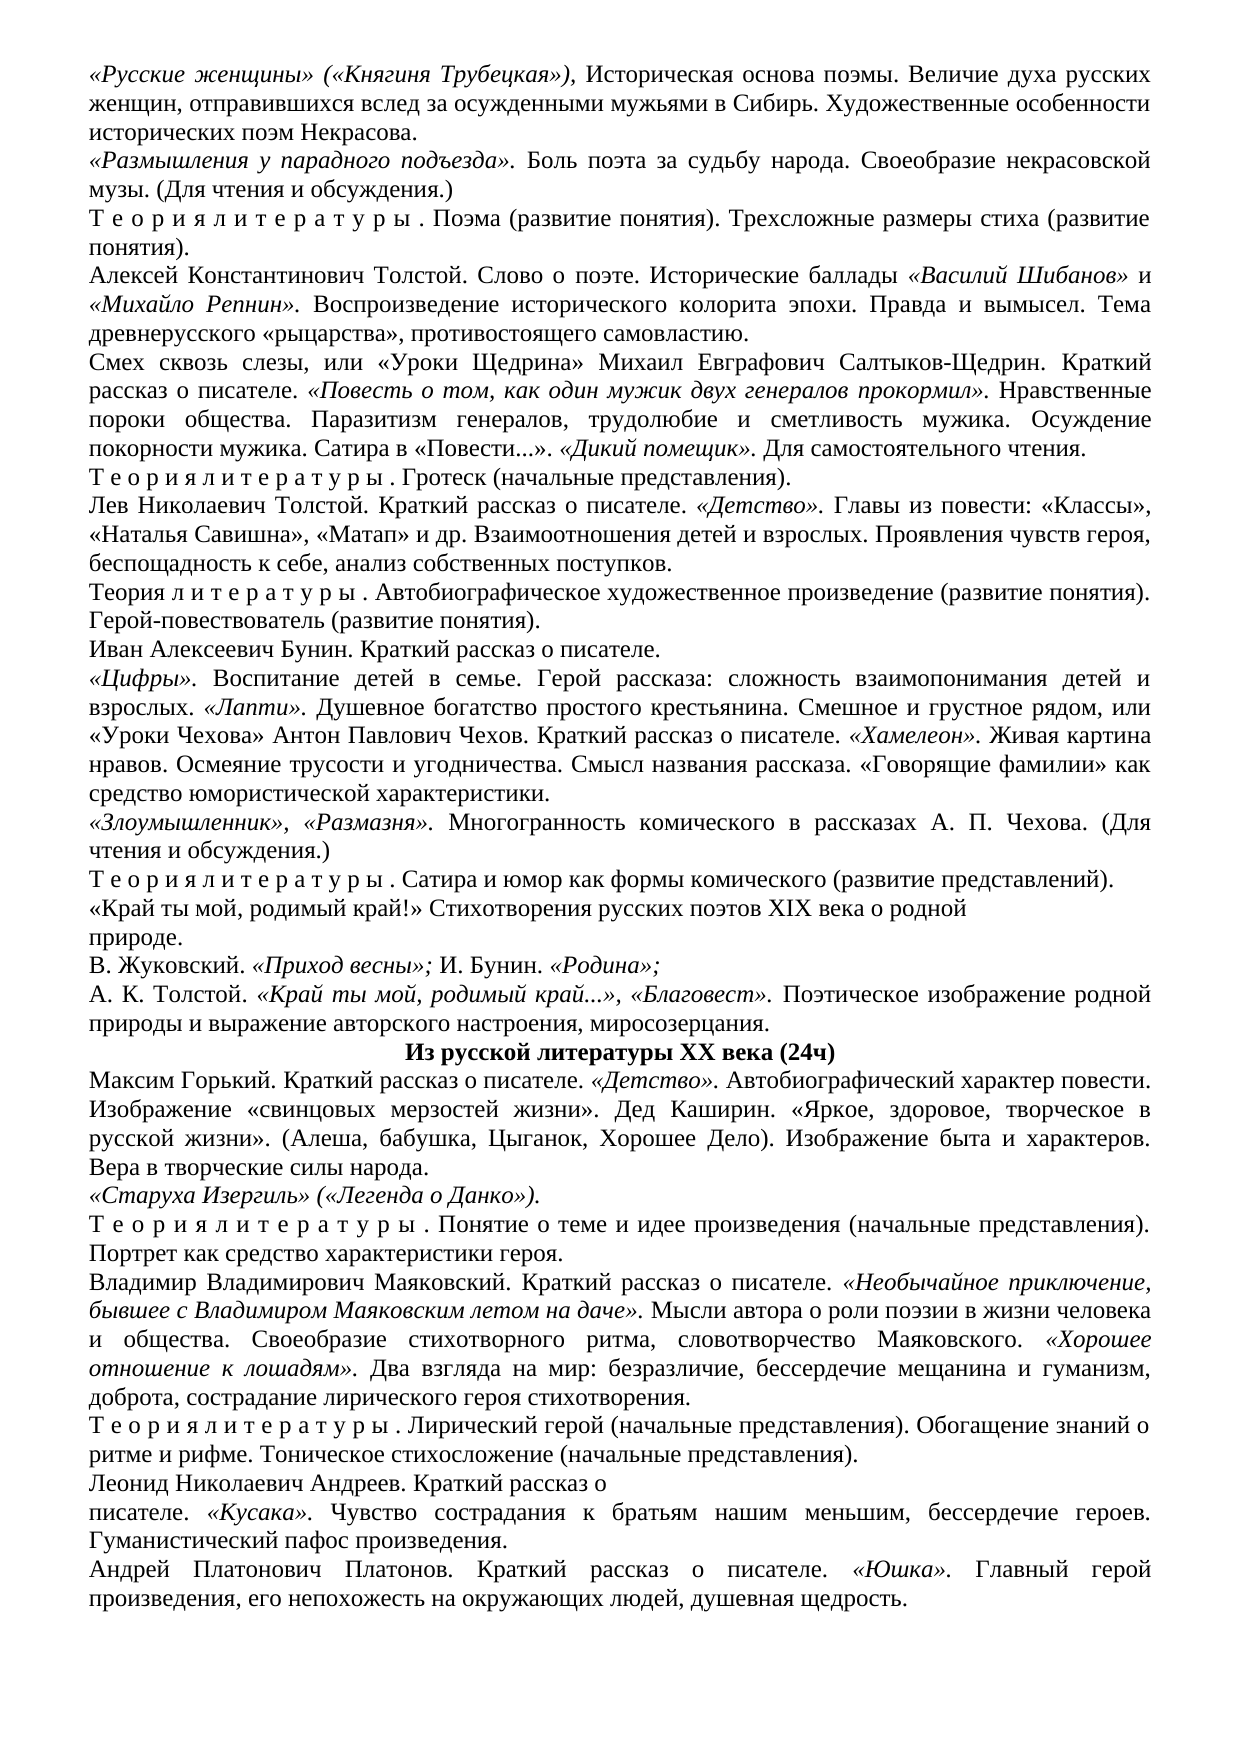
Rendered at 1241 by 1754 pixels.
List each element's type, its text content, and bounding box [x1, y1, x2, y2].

text Леонид Николаевич Андреев. Краткий рассказ о [89, 1468, 1152, 1497]
text Т е о р и я л и т е р а т у р ы . Сатира и юмор как формы комического (развитие представлений). [89, 864, 1152, 893]
text Смех сквозь слезы, или «Уроки Щедрина» Михаил Евграфович Салтыков-Щедрин. Краткий рассказ о писателе. «Повесть о том, как один мужик двух генералов прокормил». Нравственные пороки общества. Паразитизм генералов, трудолюбие и сметливость мужика. Осуждение покорности мужика. Сатира в «Повести...». «Дикий помещик». Для самостоятельного чтения. [89, 347, 1152, 462]
text А. К. Толстой. «Край ты мой, родимый край...», «Благовест». Поэтическое изображение родной природы и выражение авторского настроения, миросозерцания. [89, 979, 1152, 1037]
text Т е о р и я л и т е р а т у р ы . Гротеск (начальные представления). [89, 462, 1152, 490]
text Теория л и т е р а т у р ы . Автобиографическое художественное произведение (развитие понятия). Герой-повествователь (развитие понятия). [89, 577, 1152, 634]
text Т е о р и я л и т е р а т у р ы . Понятие о теме и идее произведения (начальные представления). Портрет как средство характеристики героя. [89, 1209, 1152, 1267]
text Максим Горький. Краткий рассказ о писателе. «Детство». Автобиографический характер повести. Изображение «свинцовых мерзостей жизни». Дед Каширин. «Яркое, здоровое, творческое в русской жизни». (Алеша, бабушка, Цыганок, Хорошее Дело). Изображение быта и характеров. Вера в творческие силы народа. [89, 1065, 1152, 1180]
text «Размышления у парадного подъезда». Боль поэта за судьбу народа. Своеобразие некрасовской музы. (Для чтения и обсуждения.) [89, 145, 1152, 203]
text В. Жуковский. «Приход весны»; И. Бунин. «Родина»; [89, 950, 1152, 979]
text Т е о р и я л и т е р а т у р ы . Поэма (развитие понятия). Трехсложные размеры стиха (развитие понятия). [89, 203, 1152, 260]
text «Злоумышленник», «Размазня». Многогранность комического в рассказах А. П. Чехова. (Для чтения и обсуждения.) [89, 807, 1152, 864]
text Андрей Платонович Платонов. Краткий рассказ о писателе. «Юшка». Главный герой произведения, его непохожесть на окружающих людей, душевная щедрость. [89, 1554, 1152, 1612]
text «Цифры». Воспитание детей в семье. Герой рассказа: сложность взаимопонимания детей и взрослых. «Лапти». Душевное богатство простого крестьянина. Смешное и грустное рядом, или «Уроки Чехова» Антон Павлович Чехов. Краткий рассказ о писателе. «Хамелеон». Живая картина нравов. Осмеяние трусости и угодничества. Смысл названия рассказа. «Говорящие фамилии» как средство юмористической характеристики. [89, 663, 1152, 807]
text «Старуха Изергиль» («Легенда о Данко»). [89, 1180, 1152, 1209]
text Лев Николаевич Толстой. Краткий рассказ о писателе. «Детство». Главы из повести: «Классы», «Наталья Савишна», «Матап» и др. Взаимоотношения детей и взрослых. Проявления чувств героя, беспощадность к себе, анализ собственных поступков. [89, 490, 1152, 577]
text Владимир Владимирович Маяковский. Краткий рассказ о писателе. «Необычайное приключение, бывшее с Владимиром Маяковским летом на даче». Мысли автора о роли поэзии в жизни человека и общества. Своеобразие стихотворного ритма, словотворчество Маяковского. «Хорошее отношение к лошадям». Два взгляда на мир: безразличие, бессердечие мещанина и гуманизм, доброта, сострадание лирического героя стихотворения. [89, 1267, 1152, 1410]
text писателе. «Кусака». Чувство сострадания к братьям нашим меньшим, бессердечие героев. Гуманистический пафос произведения. [89, 1497, 1152, 1554]
text Т е о р и я л и т е р а т у р ы . Лирический герой (начальные представления). Обогащение знаний о ритме и рифме. Тоническое стихосложение (начальные представления). [89, 1410, 1152, 1468]
text Иван Алексеевич Бунин. Краткий рассказ о писателе. [89, 634, 1152, 663]
text Алексей Константинович Толстой. Слово о поэте. Исторические баллады «Василий Шибанов» и «Михайло Репнин». Воспроизведение исторического колорита эпохи. Правда и вымысел. Тема древнерусского «рыцарства», противостоящего самовластию. [89, 260, 1152, 347]
text «Русские женщины» («Княгиня Трубецкая»), Историческая основа поэмы. Величие духа русских женщин, отправившихся вслед за осужденными мужьями в Сибирь. Художественные особенности исторических поэм Некрасова. [89, 59, 1152, 145]
text природе. [89, 922, 1152, 950]
text «Край ты мой, родимый край!» Стихотворения русских поэтов XIX века о родной [89, 893, 1152, 922]
text Из русской литературы XX века (24ч) [89, 1037, 1152, 1065]
